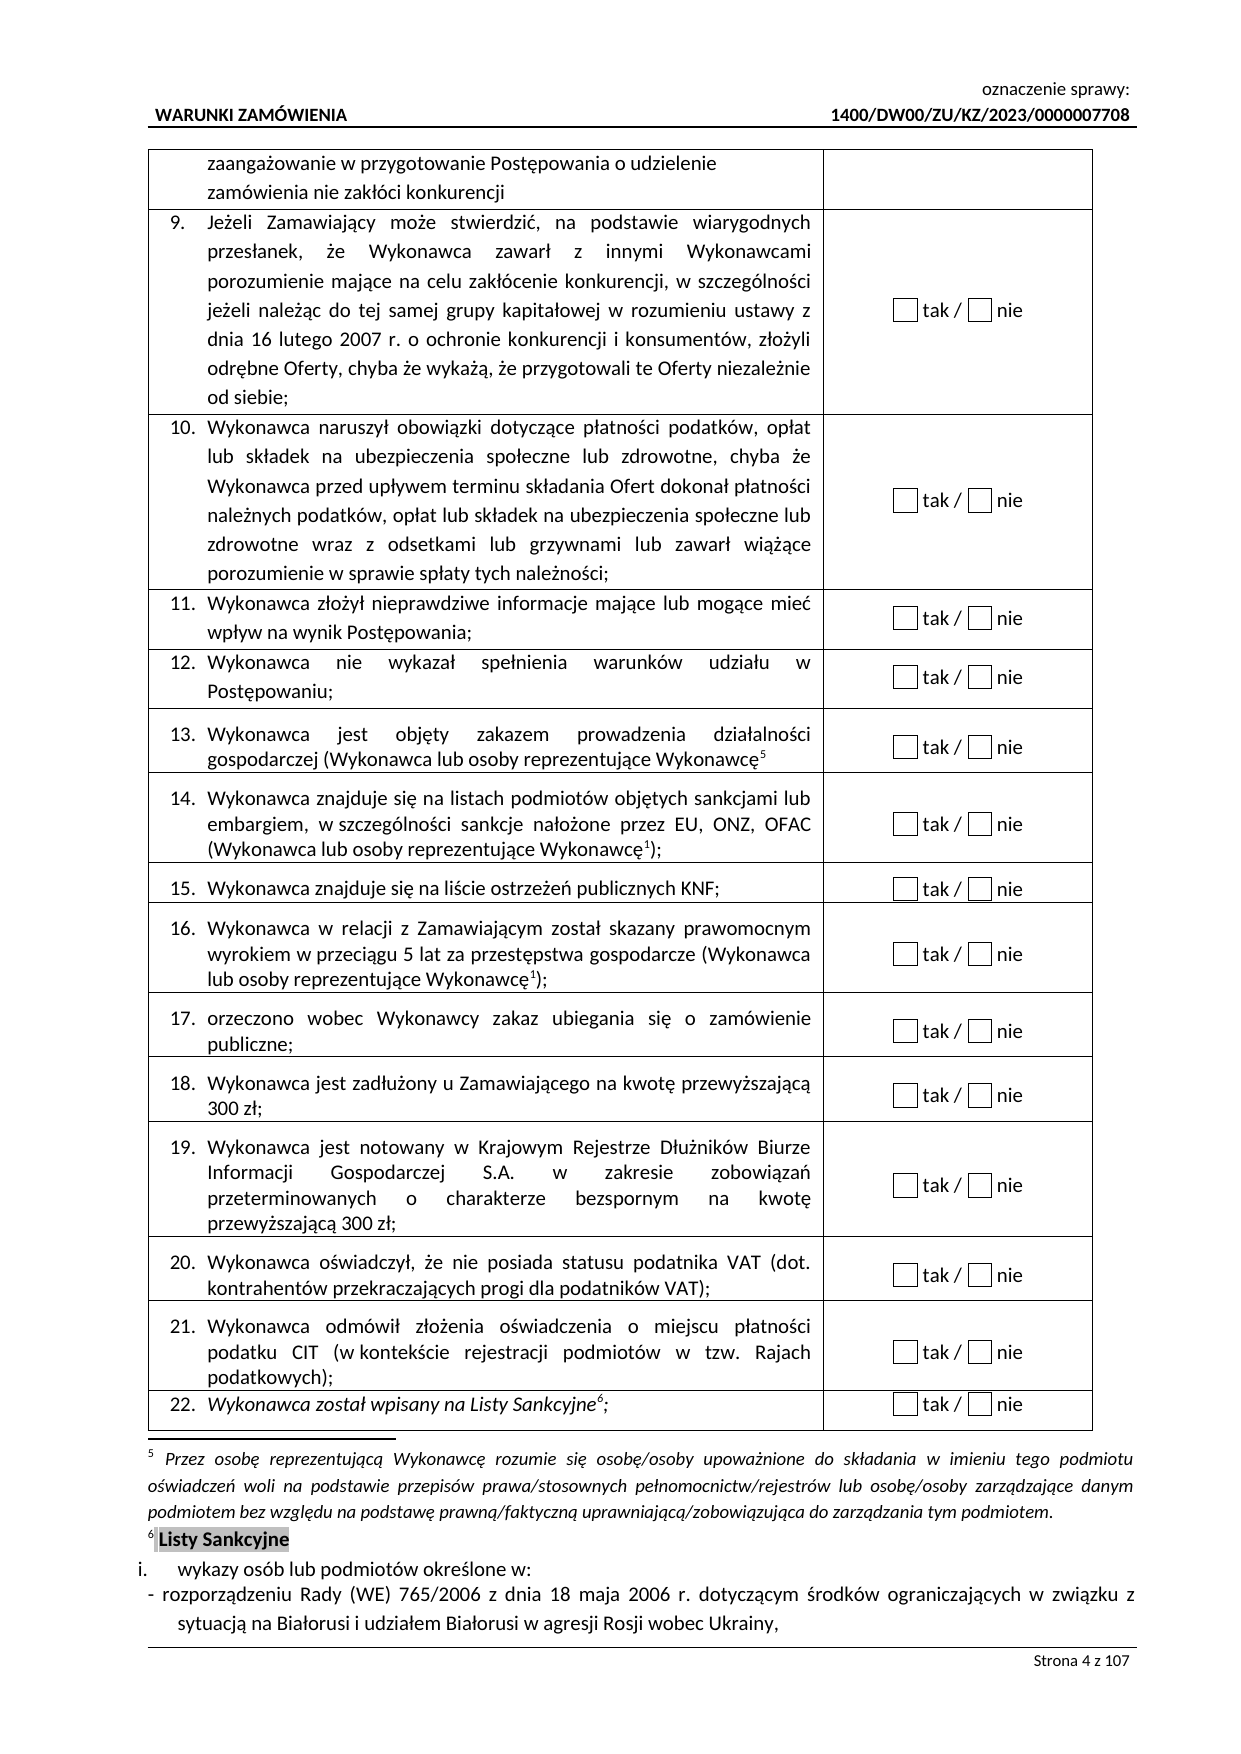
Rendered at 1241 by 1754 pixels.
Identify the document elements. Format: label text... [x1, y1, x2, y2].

table_cell tak / nie [824, 709, 1092, 772]
table_cell tak / nie [824, 210, 1092, 413]
table_cell orzeczono wobec Wykonawcy zakaz ubiegania się o zamówienie publiczne; [149, 993, 823, 1056]
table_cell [149, 150, 823, 208]
table_cell Wykonawca złożył nieprawdziwe informacje mające lub mogące mieć wpływ na wynik Postępowania; [149, 590, 823, 648]
table_cell tak / nie [824, 1237, 1092, 1300]
table_cell Wykonawca w relacji z Zamawiającym został skazany prawomocnym wyrokiem w przeciągu 5 lat za przestępstwa gospodarcze (Wykonawca lub osoby reprezentujące Wykonawcę1); [149, 903, 823, 992]
table_cell tak / nie [824, 1122, 1092, 1236]
table_cell Wykonawca nie wykazał spełnienia warunków udziału w Postępowaniu; [149, 650, 823, 708]
table_cell Wykonawca oświadczył, że nie posiada statusu podatnika VAT (dot. kontrahentów przekraczających progi dla podatników VAT); [149, 1237, 823, 1300]
table_cell tak / nie [824, 650, 1092, 708]
table_cell tak / nie [824, 903, 1092, 992]
table_cell Wykonawca znajduje się na listach podmiotów objętych sankcjami lub embargiem, w szczególności sankcje nałożone przez EU, ONZ, OFAC (Wykonawca lub osoby reprezentujące Wykonawcę1); [149, 773, 823, 862]
table_cell Wykonawca znajduje się na liście ostrzeżeń publicznych KNF; [149, 863, 823, 902]
table_cell Wykonawca naruszył obowiązki dotyczące płatności podatków, opłat lub składek na ubezpieczenia społeczne lub zdrowotne, chyba że Wykonawca przed upływem terminu składania Ofert dokonał płatności należnych podatków, opłat lub składek na ubezpieczenia społeczne lub zdrowotne wraz z odsetkami lub grzywnami lub zawarł wiążące porozumienie w sprawie spłaty tych należności; [149, 415, 823, 589]
table_cell tak / nie [824, 590, 1092, 648]
table_cell Wykonawca jest zadłużony u Zamawiającego na kwotę przewyższającą 300 zł; [149, 1057, 823, 1121]
table_cell tak / nie [824, 1057, 1092, 1121]
table_cell tak / nie [824, 863, 1092, 902]
table_cell Wykonawca został wpisany na Listy Sankcyjne; [149, 1391, 823, 1430]
table_cell tak / nie [824, 415, 1092, 589]
table_cell Wykonawca jest notowany w Krajowym Rejestrze Dłużników Biurze Informacji Gospodarczej S.A. w zakresie zobowiązań przeterminowanych o charakterze bezspornym na kwotę przewyższającą 300 zł; [149, 1122, 823, 1236]
table_cell tak / nie [824, 993, 1092, 1056]
table_cell … [824, 150, 1092, 208]
table_cell tak / nie [824, 1301, 1092, 1390]
table_cell tak / nie [824, 1391, 1092, 1430]
table_cell Jeżeli Zamawiający może stwierdzić, na podstawie wiarygodnych przesłanek, że Wykonawca zawarł z innymi Wykonawcami porozumienie mające na celu zakłócenie konkurencji, w szczególności jeżeli należąc do tej samej grupy kapitałowej w rozumieniu ustawy z dnia 16 lutego 2007 r. o ochronie konkurencji i konsumentów, złożyli odrębne Oferty, chyba że wykażą, że przygotowali te Oferty niezależnie od siebie; [149, 210, 823, 413]
table_cell tak / nie [824, 773, 1092, 862]
table_cell Wykonawca jest objęty zakazem prowadzenia działalności gospodarczej (Wykonawca lub osoby reprezentujące Wykonawcę [149, 709, 823, 772]
table_cell Wykonawca odmówił złożenia oświadczenia o miejscu płatności podatku CIT (w kontekście rejestracji podmiotów w tzw. Rajach podatkowych); [149, 1301, 823, 1390]
